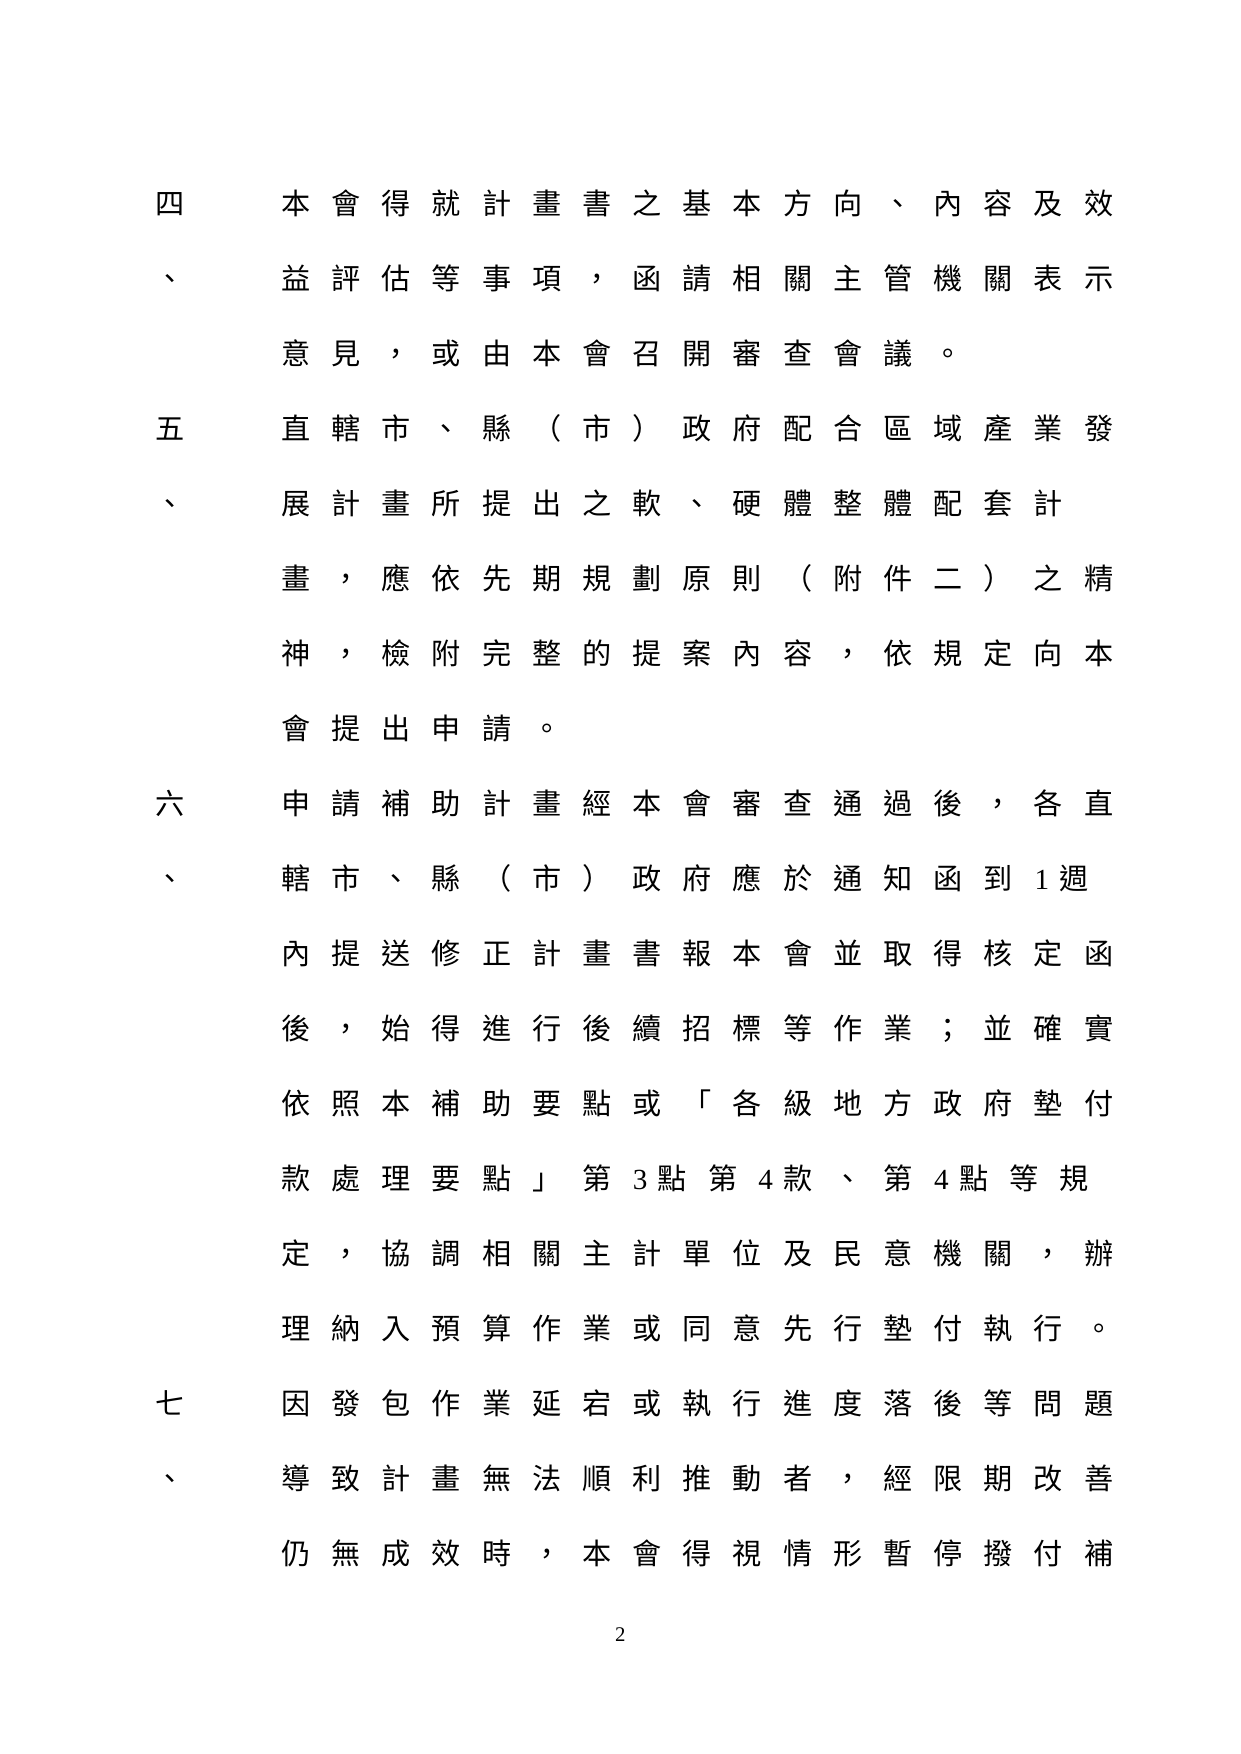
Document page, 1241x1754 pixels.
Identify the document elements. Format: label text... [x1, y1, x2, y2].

table_cell 本會得就計畫書之基本方向、內容及效益評估等事項，函請相關主管機關表示意見，或由本會召開審查會議。 [263, 165, 1148, 389]
table_cell 六、 [144, 765, 262, 1364]
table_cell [263, 1365, 1148, 1589]
table_cell 直轄市、縣（市）政府配合區域產業發展計畫所提出之軟、硬體整體配套計畫，應依先期規劃原則（附件二）之精神，檢附完整的提案內容，依規定向本會提出申請。 [263, 390, 1148, 764]
table_cell 四、 [144, 165, 262, 389]
table_cell 申請補助計畫經本會審查通過後，各直轄市、縣（市）政府應於通知函到1週內提送修正計畫書報本會並取得核定函後，始得進行後續招標等作業；並確實依照本補助要點或「各級地方政府墊付款處理要點」第3點第4款、第4點等規定，協調相關主計單位及民意機關，辦理納入預算作業或同意先行墊付執行。 [263, 765, 1148, 1364]
table_cell 五、 [144, 390, 262, 764]
table_cell 七、 [144, 1365, 262, 1589]
